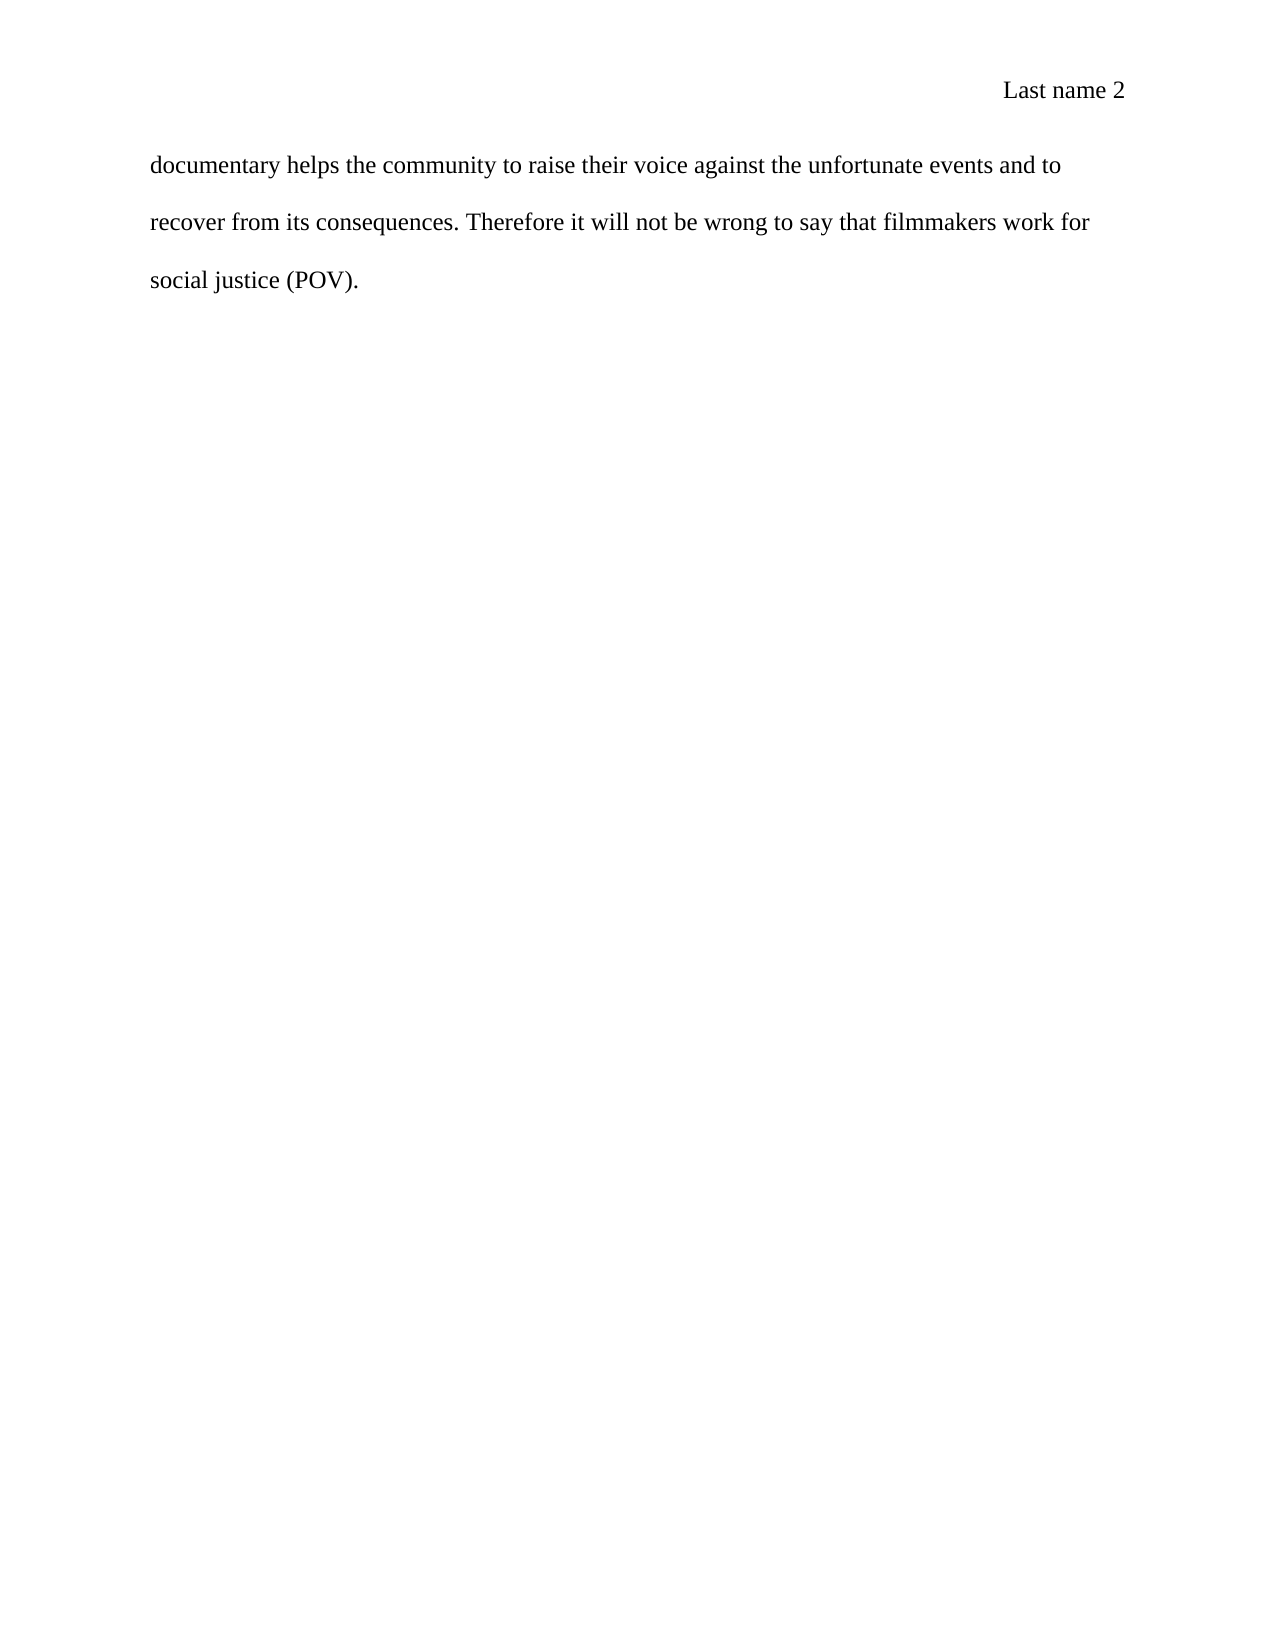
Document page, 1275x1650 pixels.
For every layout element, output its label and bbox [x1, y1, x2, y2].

text [150, 150, 1125, 294]
